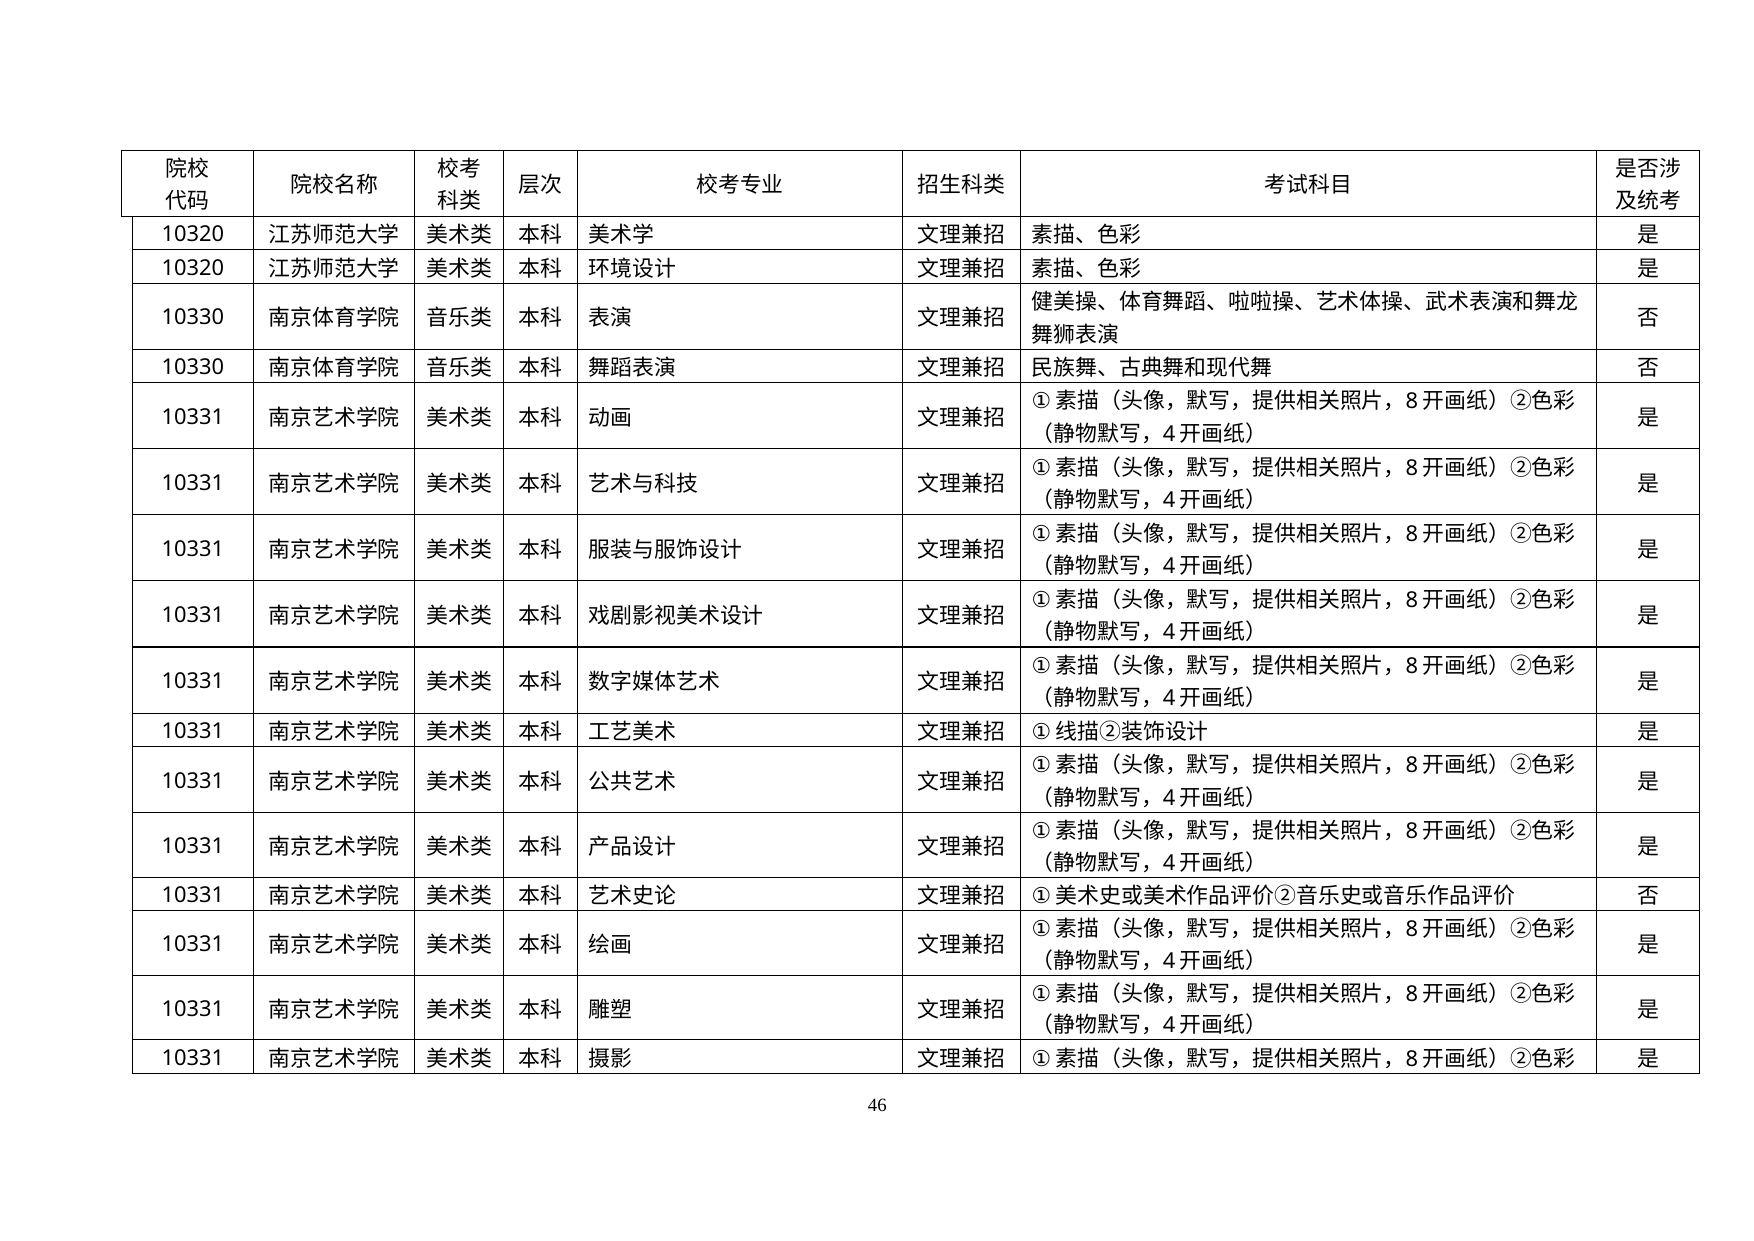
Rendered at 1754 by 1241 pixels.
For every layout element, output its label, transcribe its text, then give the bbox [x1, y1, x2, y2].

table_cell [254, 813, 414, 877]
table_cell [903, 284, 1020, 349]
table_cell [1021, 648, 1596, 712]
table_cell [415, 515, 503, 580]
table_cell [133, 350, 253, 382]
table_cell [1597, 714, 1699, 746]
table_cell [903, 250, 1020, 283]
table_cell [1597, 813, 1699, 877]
table_header 院校名称 [254, 151, 414, 216]
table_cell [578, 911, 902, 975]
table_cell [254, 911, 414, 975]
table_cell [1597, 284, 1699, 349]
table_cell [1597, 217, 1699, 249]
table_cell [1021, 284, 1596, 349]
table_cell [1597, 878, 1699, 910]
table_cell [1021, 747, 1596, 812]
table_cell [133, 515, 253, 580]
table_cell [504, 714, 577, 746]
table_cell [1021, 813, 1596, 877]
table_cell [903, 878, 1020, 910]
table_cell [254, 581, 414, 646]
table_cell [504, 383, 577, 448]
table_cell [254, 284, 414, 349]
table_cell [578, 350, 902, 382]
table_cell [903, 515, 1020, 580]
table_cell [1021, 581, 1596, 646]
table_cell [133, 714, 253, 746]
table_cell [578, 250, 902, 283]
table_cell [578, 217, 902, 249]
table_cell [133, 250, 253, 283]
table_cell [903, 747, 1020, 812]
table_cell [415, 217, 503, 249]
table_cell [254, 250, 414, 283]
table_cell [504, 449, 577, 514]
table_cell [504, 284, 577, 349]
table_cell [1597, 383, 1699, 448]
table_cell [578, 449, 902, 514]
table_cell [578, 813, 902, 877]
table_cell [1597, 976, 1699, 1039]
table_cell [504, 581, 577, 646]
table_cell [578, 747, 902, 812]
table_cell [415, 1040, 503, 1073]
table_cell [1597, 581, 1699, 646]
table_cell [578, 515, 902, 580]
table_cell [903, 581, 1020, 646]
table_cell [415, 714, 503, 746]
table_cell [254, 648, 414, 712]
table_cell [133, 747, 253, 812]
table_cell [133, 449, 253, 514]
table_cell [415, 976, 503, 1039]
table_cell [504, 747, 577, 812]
table_header 院校 代码 [122, 151, 253, 216]
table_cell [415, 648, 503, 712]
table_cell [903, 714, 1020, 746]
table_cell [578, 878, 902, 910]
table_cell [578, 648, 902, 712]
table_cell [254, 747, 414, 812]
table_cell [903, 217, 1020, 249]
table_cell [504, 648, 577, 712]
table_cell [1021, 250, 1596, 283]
table_header 校考专业 [578, 151, 902, 216]
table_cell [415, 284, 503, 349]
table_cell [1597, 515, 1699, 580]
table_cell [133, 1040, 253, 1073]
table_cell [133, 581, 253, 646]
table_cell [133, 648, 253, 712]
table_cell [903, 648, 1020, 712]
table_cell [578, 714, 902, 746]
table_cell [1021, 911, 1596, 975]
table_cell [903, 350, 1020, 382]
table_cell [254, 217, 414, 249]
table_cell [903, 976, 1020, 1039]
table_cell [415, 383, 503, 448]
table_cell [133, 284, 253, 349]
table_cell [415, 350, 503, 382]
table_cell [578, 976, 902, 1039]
table_header 是否涉 及统考 [1597, 151, 1699, 216]
table_header 招生科类 [903, 151, 1020, 216]
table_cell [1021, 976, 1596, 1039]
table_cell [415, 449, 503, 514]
table_header 考试科目 [1021, 151, 1596, 216]
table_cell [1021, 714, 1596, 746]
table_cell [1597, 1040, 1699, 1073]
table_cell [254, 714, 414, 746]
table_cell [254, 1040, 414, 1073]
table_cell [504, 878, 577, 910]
table_header 校考 科类 [415, 151, 503, 216]
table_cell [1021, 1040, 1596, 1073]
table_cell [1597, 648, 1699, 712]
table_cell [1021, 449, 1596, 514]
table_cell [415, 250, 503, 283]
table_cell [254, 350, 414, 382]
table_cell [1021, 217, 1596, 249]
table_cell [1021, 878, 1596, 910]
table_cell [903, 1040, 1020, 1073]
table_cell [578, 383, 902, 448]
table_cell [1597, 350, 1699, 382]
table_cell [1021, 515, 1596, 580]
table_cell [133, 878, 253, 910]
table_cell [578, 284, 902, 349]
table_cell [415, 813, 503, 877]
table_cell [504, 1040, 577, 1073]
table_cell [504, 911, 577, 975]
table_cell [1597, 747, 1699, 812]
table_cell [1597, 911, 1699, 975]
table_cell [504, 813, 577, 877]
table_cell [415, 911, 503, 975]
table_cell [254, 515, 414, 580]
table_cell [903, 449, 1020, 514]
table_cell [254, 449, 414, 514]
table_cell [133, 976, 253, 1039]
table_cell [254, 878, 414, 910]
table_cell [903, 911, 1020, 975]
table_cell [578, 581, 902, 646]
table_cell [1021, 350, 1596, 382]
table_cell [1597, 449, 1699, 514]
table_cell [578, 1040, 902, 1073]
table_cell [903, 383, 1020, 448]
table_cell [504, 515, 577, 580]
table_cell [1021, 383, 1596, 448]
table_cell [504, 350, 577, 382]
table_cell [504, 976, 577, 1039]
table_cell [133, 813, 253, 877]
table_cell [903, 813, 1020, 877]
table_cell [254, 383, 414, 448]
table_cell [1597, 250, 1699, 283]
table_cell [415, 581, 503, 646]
table_header 层次 [504, 151, 577, 216]
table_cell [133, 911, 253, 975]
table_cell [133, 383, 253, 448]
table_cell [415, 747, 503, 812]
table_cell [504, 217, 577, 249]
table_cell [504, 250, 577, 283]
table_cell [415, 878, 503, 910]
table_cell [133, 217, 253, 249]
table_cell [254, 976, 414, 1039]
